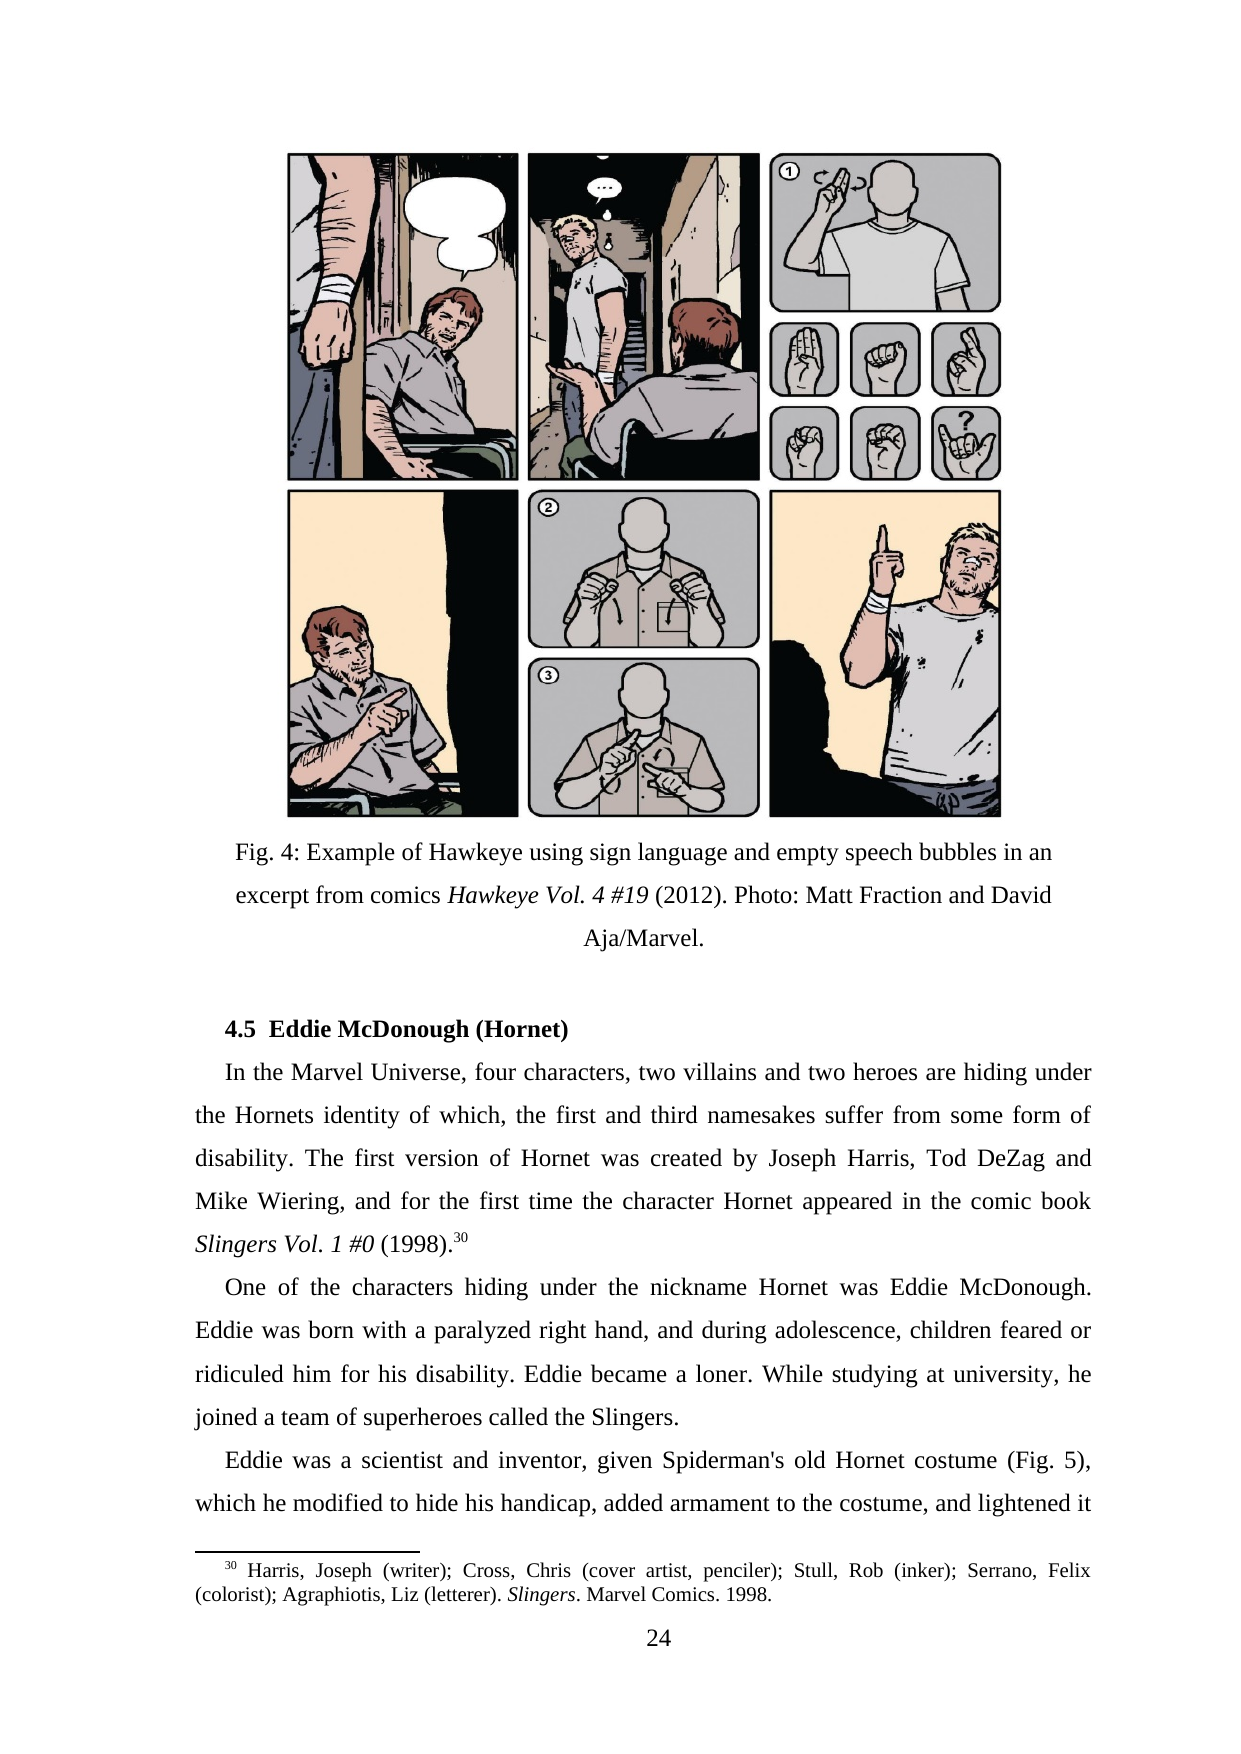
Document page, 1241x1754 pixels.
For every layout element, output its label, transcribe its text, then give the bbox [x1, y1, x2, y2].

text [195, 1445, 1092, 1517]
text One of the characters hiding under the nickname Hornet was Eddie McDonough. Eddie was born with a paralyzed right hand, and during adolescence, children feared or ridiculed him for his disability. Eddie became a loner. While studying at university, he joined a team of superheroes called the Slingers. [195, 1272, 1092, 1431]
picture [277, 147, 1010, 823]
list Eddie McDonough (Hornet) [195, 1014, 1092, 1042]
text In the Marvel Universe, four characters, two villains and two heroes are hiding under the Hornets identity of which, the first and third namesakes suffer from some form of disability. The first version of Hornet was created by Joseph Harris, Tod DeZag and Mike Wiering, and for the first time the character Hornet appeared in the comic book Slingers Vol. 1 #0 (1998). [195, 1057, 1092, 1258]
text Fig. 4: Example of Hawkeye using sign language and empty speech bubbles in an excerpt from comics Hawkeye Vol. 4 #19 (2012). Photo: Matt Fraction and David Aja/Marvel. [195, 837, 1092, 952]
